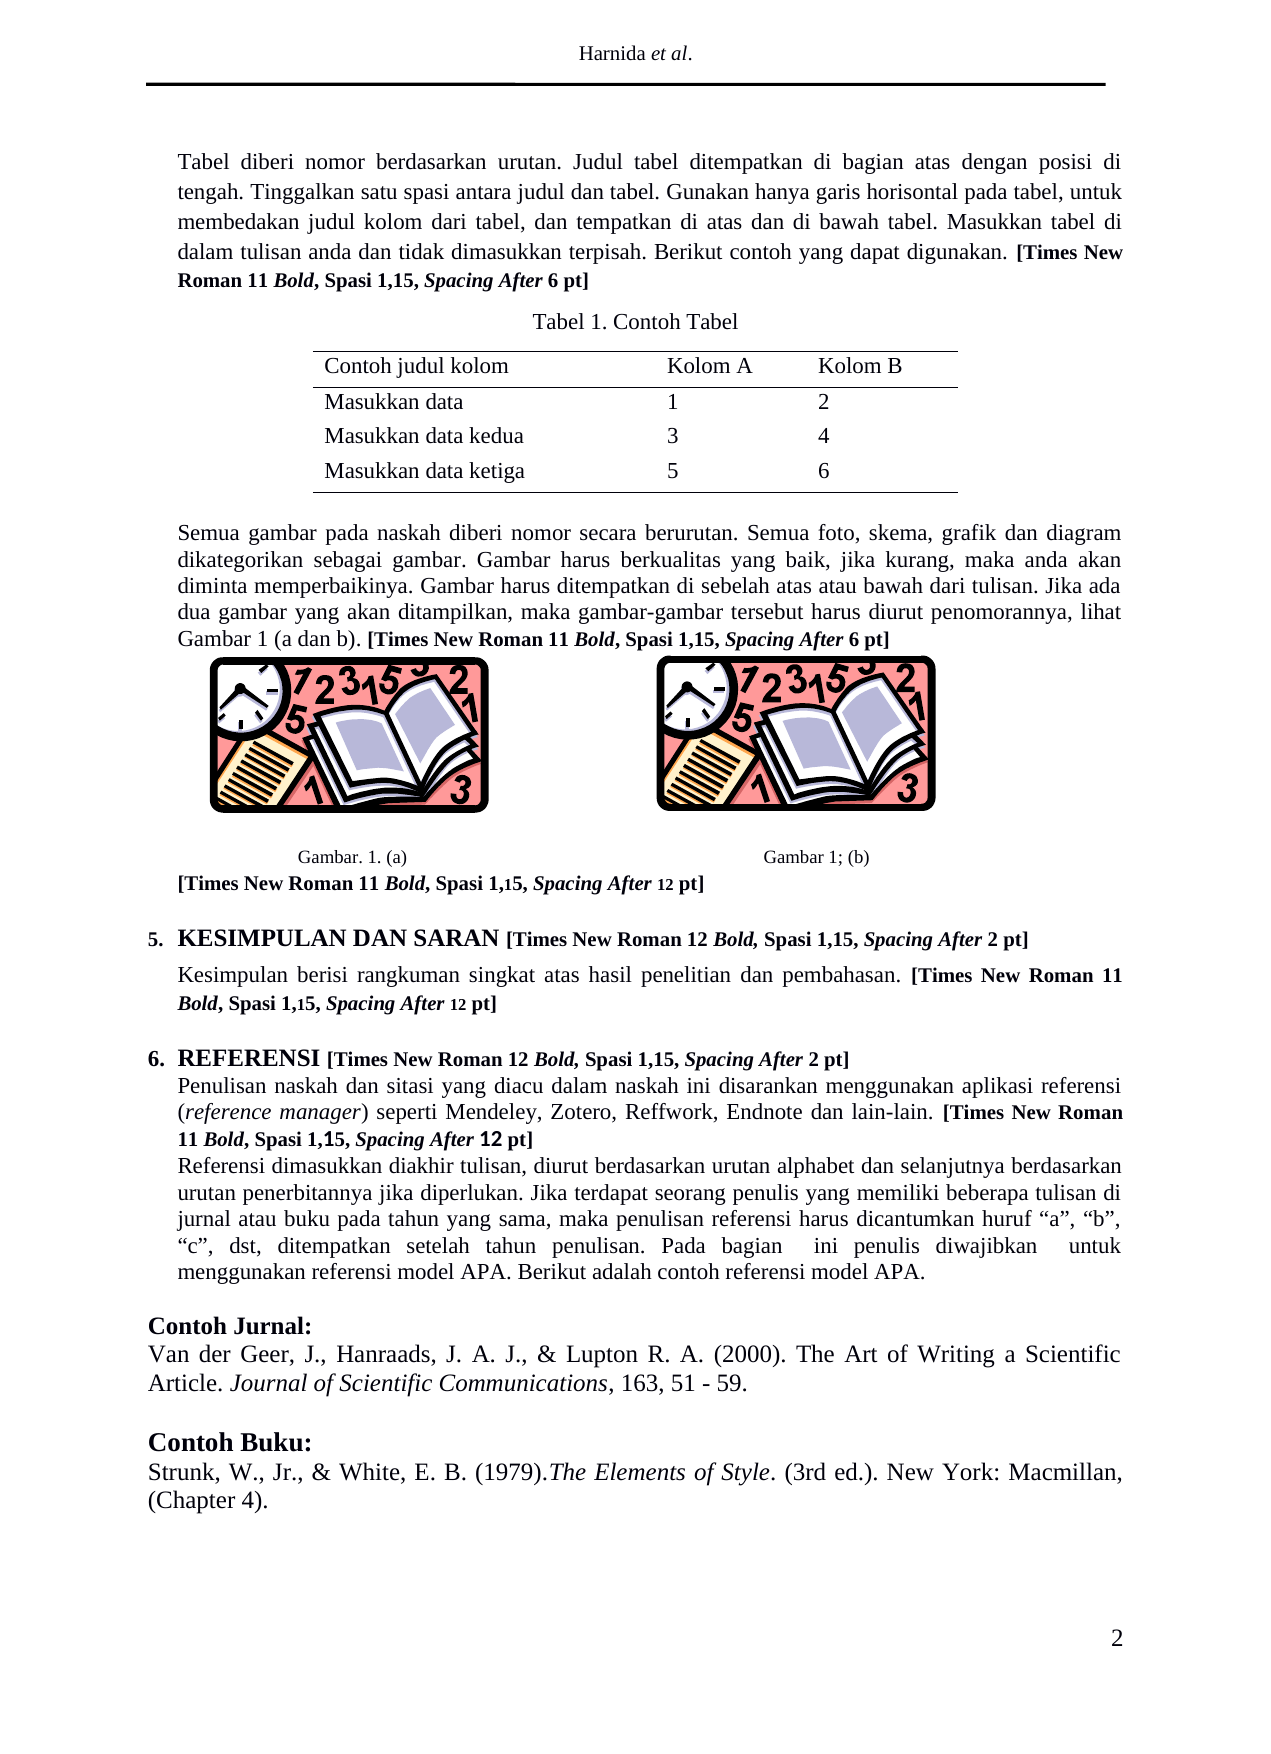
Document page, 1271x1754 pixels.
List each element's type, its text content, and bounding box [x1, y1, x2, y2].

table_cell 3 [656, 423, 807, 457]
table_cell Masukkan data [313, 388, 656, 422]
table_cell 5 [656, 457, 807, 492]
table_cell Masukkan data kedua [313, 423, 656, 457]
text Tabel diberi nomor berdasarkan urutan. Judul tabel ditempatkan di bagian atas dengan posisi di tengah. Tinggalkan satu spasi antara judul dan tabel. Gunakan hanya garis horisontal pada tabel, untuk membedakan judul kolom dari tabel, dan tempatkan di atas dan di bawah tabel. Masukkan tabel di dalam tulisan anda dan tidak dimasukkan terpisah. Berikut contoh yang dapat digunakan. [Times New Roman 11 Bold, Spasi 1,15, Spacing After 6 pt] [177, 148, 1123, 292]
text Van der Geer, J., Hanraads, J. A. J., & Lupton R. A. (2000). The Art of Writing a Scientific Article. Journal of Scientific Communications, 163, 51 - 59. [148, 1339, 1123, 1397]
table_cell 1 [656, 388, 807, 422]
text Referensi dimasukkan diakhir tulisan, diurut berdasarkan urutan alphabet dan selanjutnya berdasarkan urutan penerbitannya jika diperlukan. Jika terdapat seorang penulis yang memiliki beberapa tulisan di jurnal atau buku pada tahun yang sama, maka penulisan referensi harus dicantumkan huruf “a”, “b”, “c”, dst, ditempatkan setelah tahun penulisan. Pada bagian ini penulis diwajibkan untuk menggunakan referensi model APA. Berikut adalah contoh referensi model APA. [177, 1153, 1123, 1284]
text Penulisan naskah dan sitasi yang diacu dalam naskah ini disarankan menggunakan aplikasi referensi (reference manager) seperti Mendeley, Zotero, Reffwork, Endnote dan lain-lain. [Times New Roman 11 Bold, Spasi 1,15, Spacing After 12 pt] [177, 1072, 1123, 1153]
text Gambar. 1. (a) Gambar 1; (b) [148, 846, 1123, 868]
table_header Kolom A [656, 352, 807, 387]
table_cell Masukkan data ketiga [313, 457, 656, 492]
list REFERENSI [Times New Roman 12 Bold, Spasi 1,15, Spacing After 2 pt] [148, 1043, 1123, 1072]
table_cell 2 [807, 388, 958, 422]
text Contoh Jurnal: [148, 1311, 1123, 1339]
text Strunk, W., Jr., & White, E. B. (1979).The Elements of Style. (3rd ed.). New York: Macmillan, (Chapter 4). [148, 1457, 1123, 1514]
list KESIMPULAN DAN SARAN [Times New Roman 12 Bold, Spasi 1,15, Spacing After 2 pt] [148, 923, 1123, 952]
text [Times New Roman 11 Bold, Spasi 1,15, Spacing After 12 pt] [177, 871, 1123, 895]
text Kesimpulan berisi rangkuman singkat atas hasil penelitian dan pembahasan. [Times New Roman 11 Bold, Spasi 1,15, Spacing After 12 pt] [177, 961, 1123, 1014]
table_cell 4 [807, 423, 958, 457]
text Semua gambar pada naskah diberi nomor secara berurutan. Semua foto, skema, grafik dan diagram dikategorikan sebagai gambar. Gambar harus berkualitas yang baik, jika kurang, maka anda akan diminta memperbaikinya. Gambar harus ditempatkan di sebelah atas atau bawah dari tulisan. Jika ada dua gambar yang akan ditampilkan, maka gambar-gambar tersebut harus diurut penomorannya, lihat Gambar 1 (a dan b). [Times New Roman 11 Bold, Spasi 1,15, Spacing After 6 pt] [177, 519, 1123, 651]
table_header Contoh judul kolom [313, 352, 656, 387]
text Contoh Buku: [148, 1426, 1123, 1457]
table_cell 6 [807, 457, 958, 492]
text Tabel 1. Contoh Tabel [148, 308, 1123, 335]
table_header Kolom B [807, 352, 958, 387]
